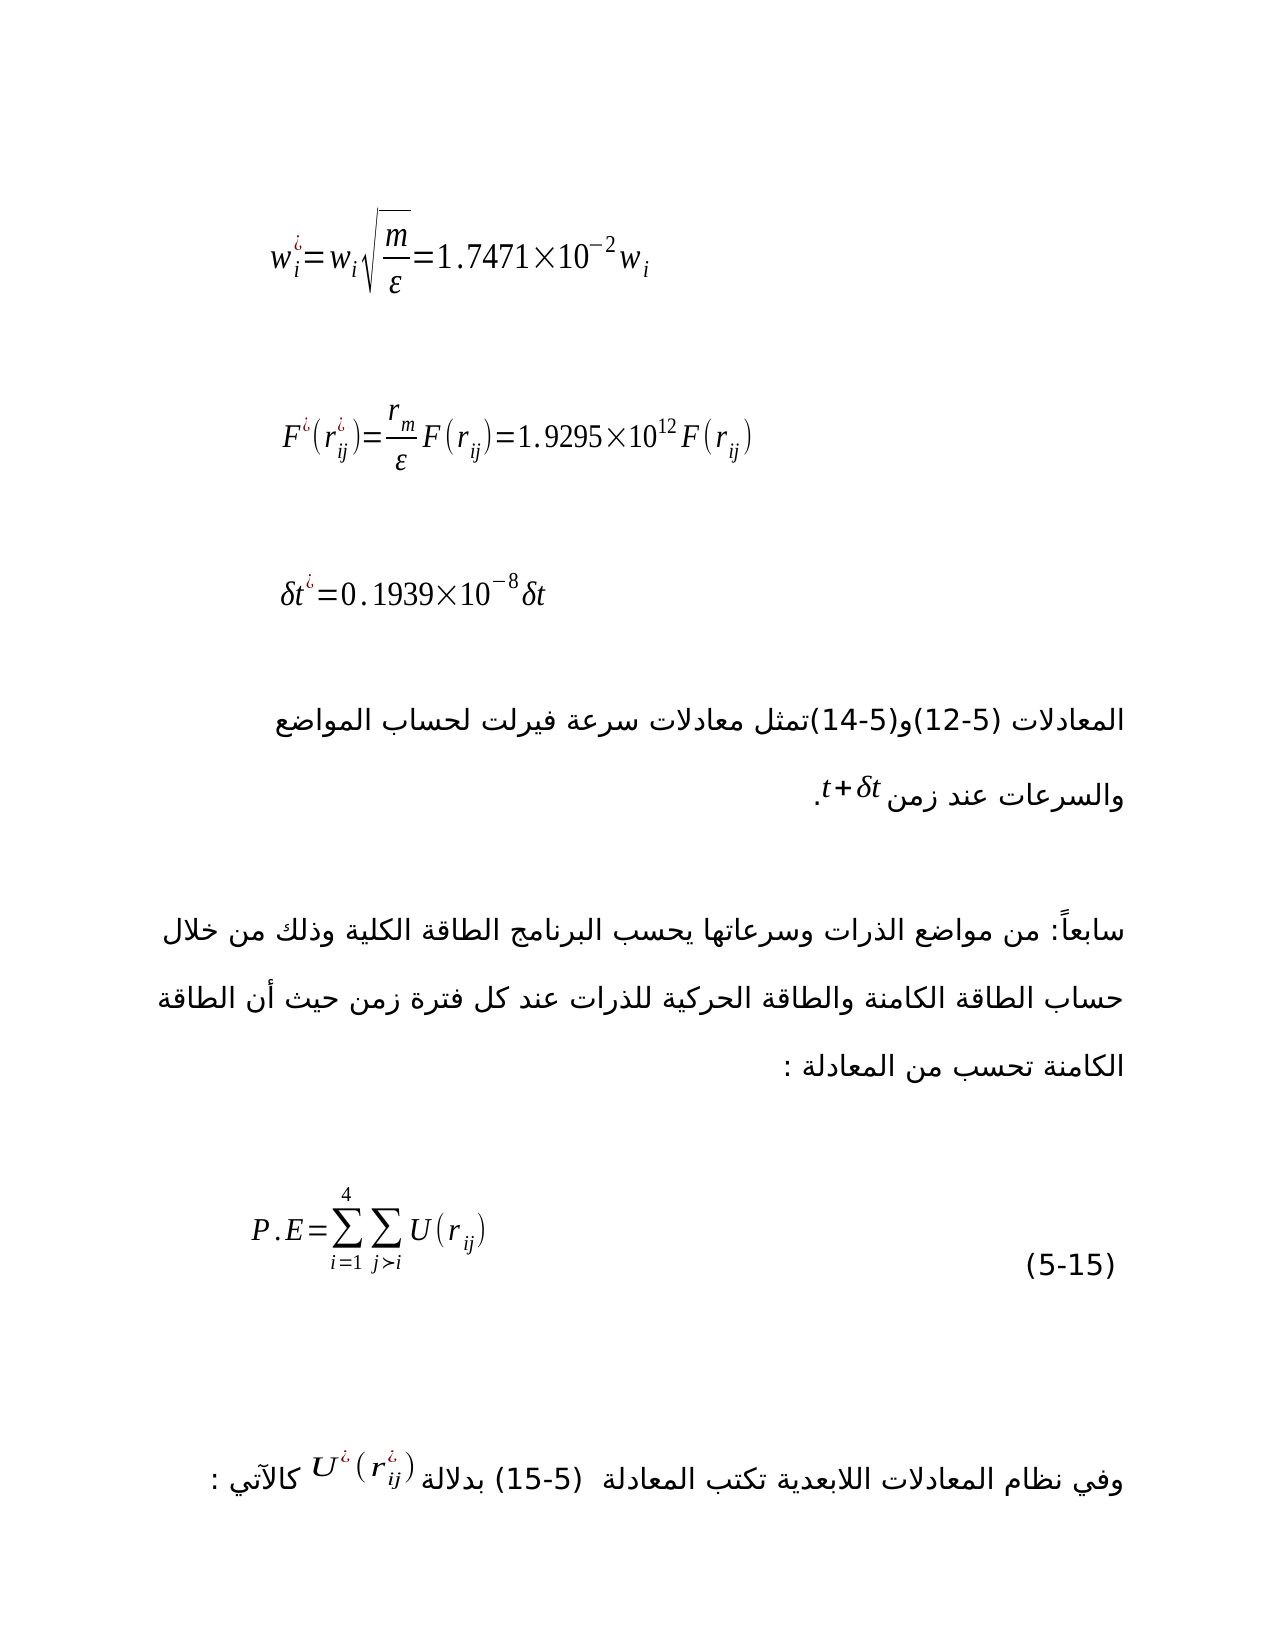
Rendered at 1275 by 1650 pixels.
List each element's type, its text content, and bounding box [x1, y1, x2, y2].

text وفي نظام المعادلات اللابعدية تكتب المعادلة (5-15) بدلالة كالآتي : [150, 1450, 1125, 1496]
text (5-15) [150, 1184, 1125, 1282]
text سابعاً: من مواضع الذرات وسرعاتها يحسب البرنامج الطاقة الكلية وذلك من خلال حساب الطاقة الكامنة والطاقة الحركية للذرات عند كل فترة زمن حيث أن الطاقة الكامنة تحسب من المعادلة : [150, 913, 1125, 1083]
text المعادلات (5-12)و(5-14)تمثل معادلات سرعة فيرلت لحساب المواضع والسرعات عند زمن. [150, 703, 1125, 812]
